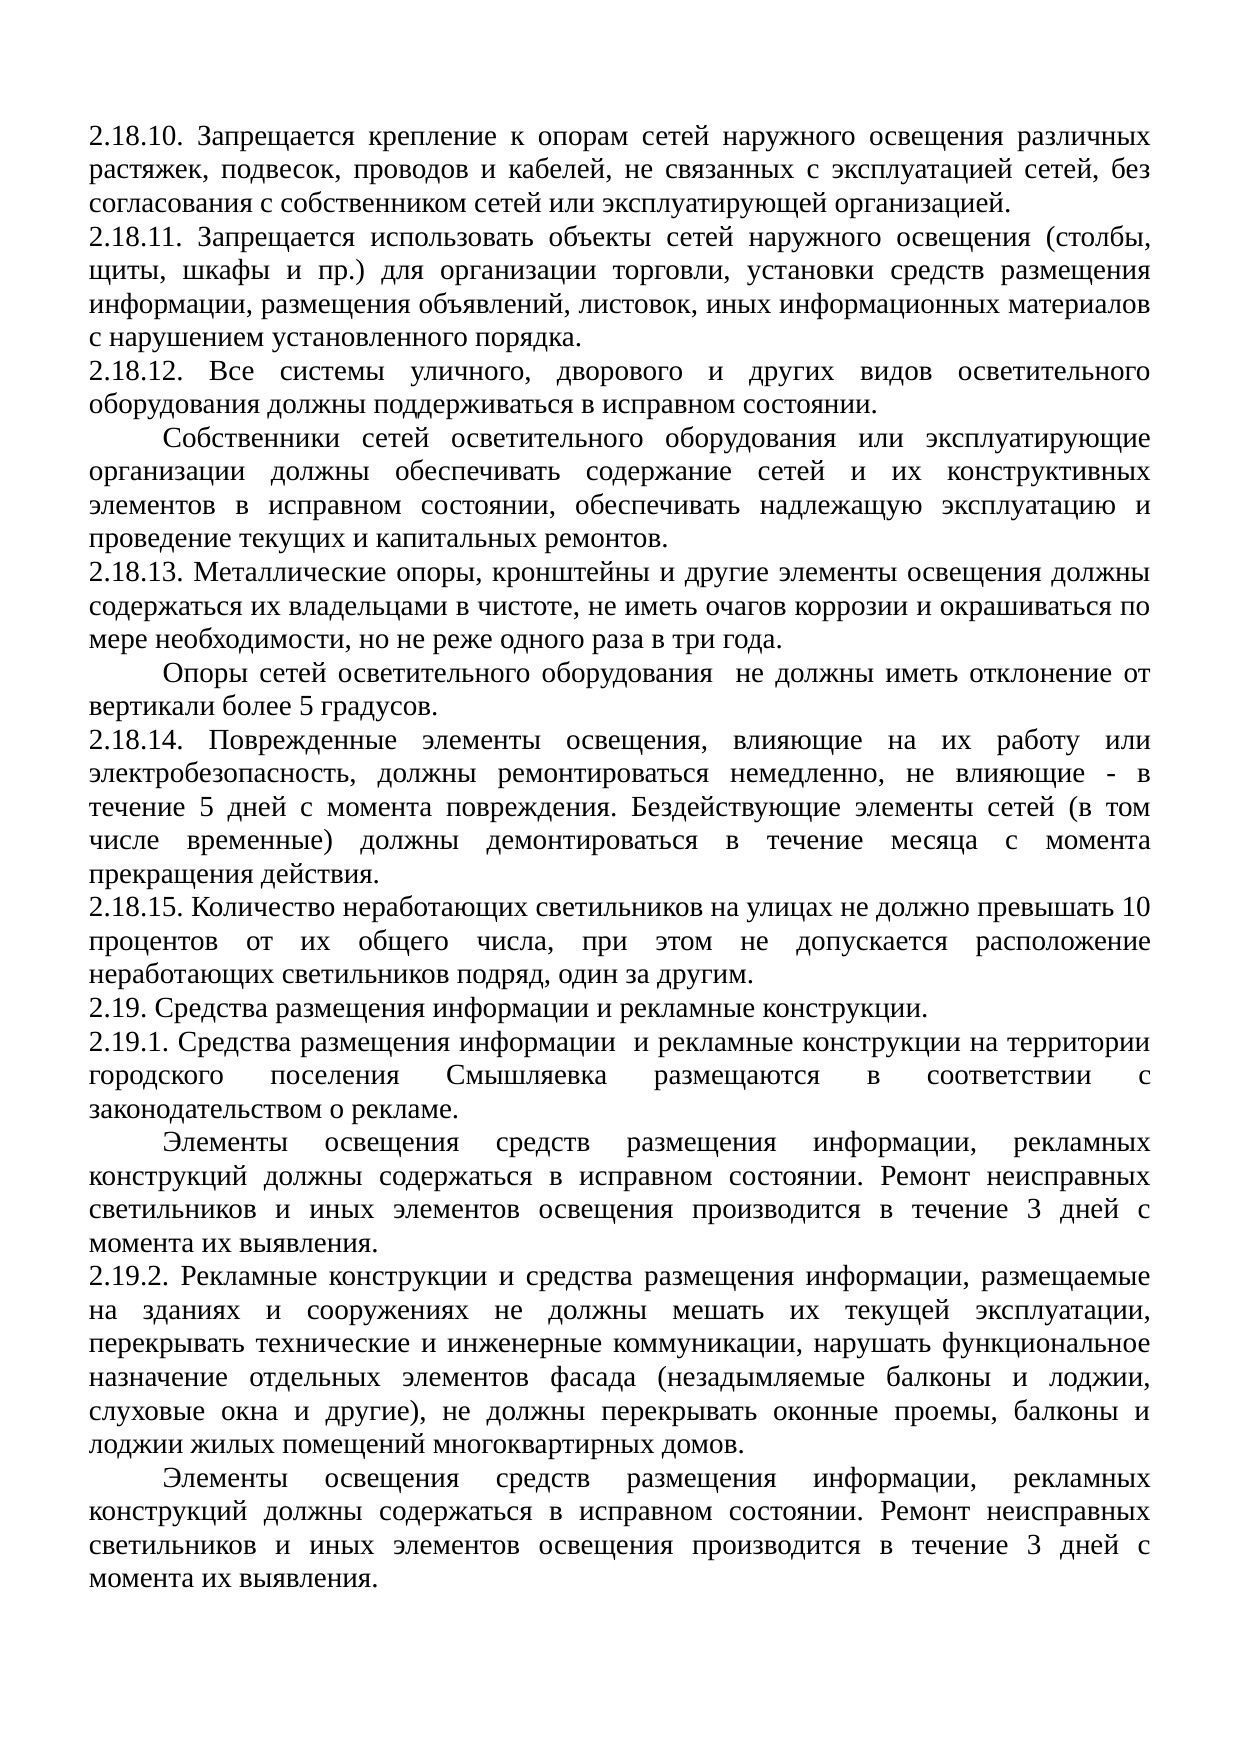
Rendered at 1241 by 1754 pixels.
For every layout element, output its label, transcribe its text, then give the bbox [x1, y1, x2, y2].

text 2.19. Средства размещения информации и рекламные конструкции. [89, 990, 1152, 1024]
text 2.18.13. Металлические опоры, кронштейны и другие элементы освещения должны содержаться их владельцами в чистоте, не иметь очагов коррозии и окрашиваться по мере необходимости, но не реже одного раза в три года. [89, 554, 1152, 655]
text Элементы освещения средств размещения информации, рекламных конструкций должны содержаться в исправном состоянии. Ремонт неисправных светильников и иных элементов освещения производится в течение 3 дней с момента их выявления. [89, 1460, 1152, 1594]
text 2.18.14. Поврежденные элементы освещения, влияющие на их работу или электробезопасность, должны ремонтироваться немедленно, не влияющие - в течение 5 дней с момента повреждения. Бездействующие элементы сетей (в том числе временные) должны демонтироваться в течение месяца с момента прекращения действия. [89, 722, 1152, 889]
text Собственники сетей осветительного оборудования или эксплуатирующие организации должны обеспечивать содержание сетей и их конструктивных элементов в исправном состоянии, обеспечивать надлежащую эксплуатацию и проведение текущих и капитальных ремонтов. [89, 420, 1152, 554]
text 2.18.11. Запрещается использовать объекты сетей наружного освещения (столбы, щиты, шкафы и пр.) для организации торговли, установки средств размещения информации, размещения объявлений, листовок, иных информационных материалов с нарушением установленного порядка. [89, 219, 1152, 353]
text 2.19.2. Рекламные конструкции и средства размещения информации, размещаемые на зданиях и сооружениях не должны мешать их текущей эксплуатации, перекрывать технические и инженерные коммуникации, нарушать функциональное назначение отдельных элементов фасада (незадымляемые балконы и лоджии, слуховые окна и другие), не должны перекрывать оконные проемы, балконы и лоджии жилых помещений многоквартирных домов. [89, 1258, 1152, 1460]
text 2.18.15. Количество неработающих светильников на улицах не должно превышать 10 процентов от их общего числа, при этом не допускается расположение неработающих светильников подряд, один за другим. [89, 889, 1152, 990]
text Элементы освещения средств размещения информации, рекламных конструкций должны содержаться в исправном состоянии. Ремонт неисправных светильников и иных элементов освещения производится в течение 3 дней с момента их выявления. [89, 1124, 1152, 1258]
text 2.19.1. Средства размещения информации и рекламные конструкции на территории городского поселения Смышляевка размещаются в соответствии с законодательством о рекламе. [89, 1024, 1152, 1124]
text Опоры сетей осветительного оборудования не должны иметь отклонение от вертикали более 5 градусов. [89, 655, 1152, 722]
text 2.18.10. Запрещается крепление к опорам сетей наружного освещения различных растяжек, подвесок, проводов и кабелей, не связанных с эксплуатацией сетей, без согласования с собственником сетей или эксплуатирующей организацией. [89, 118, 1152, 219]
text 2.18.12. Все системы уличного, дворового и других видов осветительного оборудования должны поддерживаться в исправном состоянии. [89, 353, 1152, 420]
